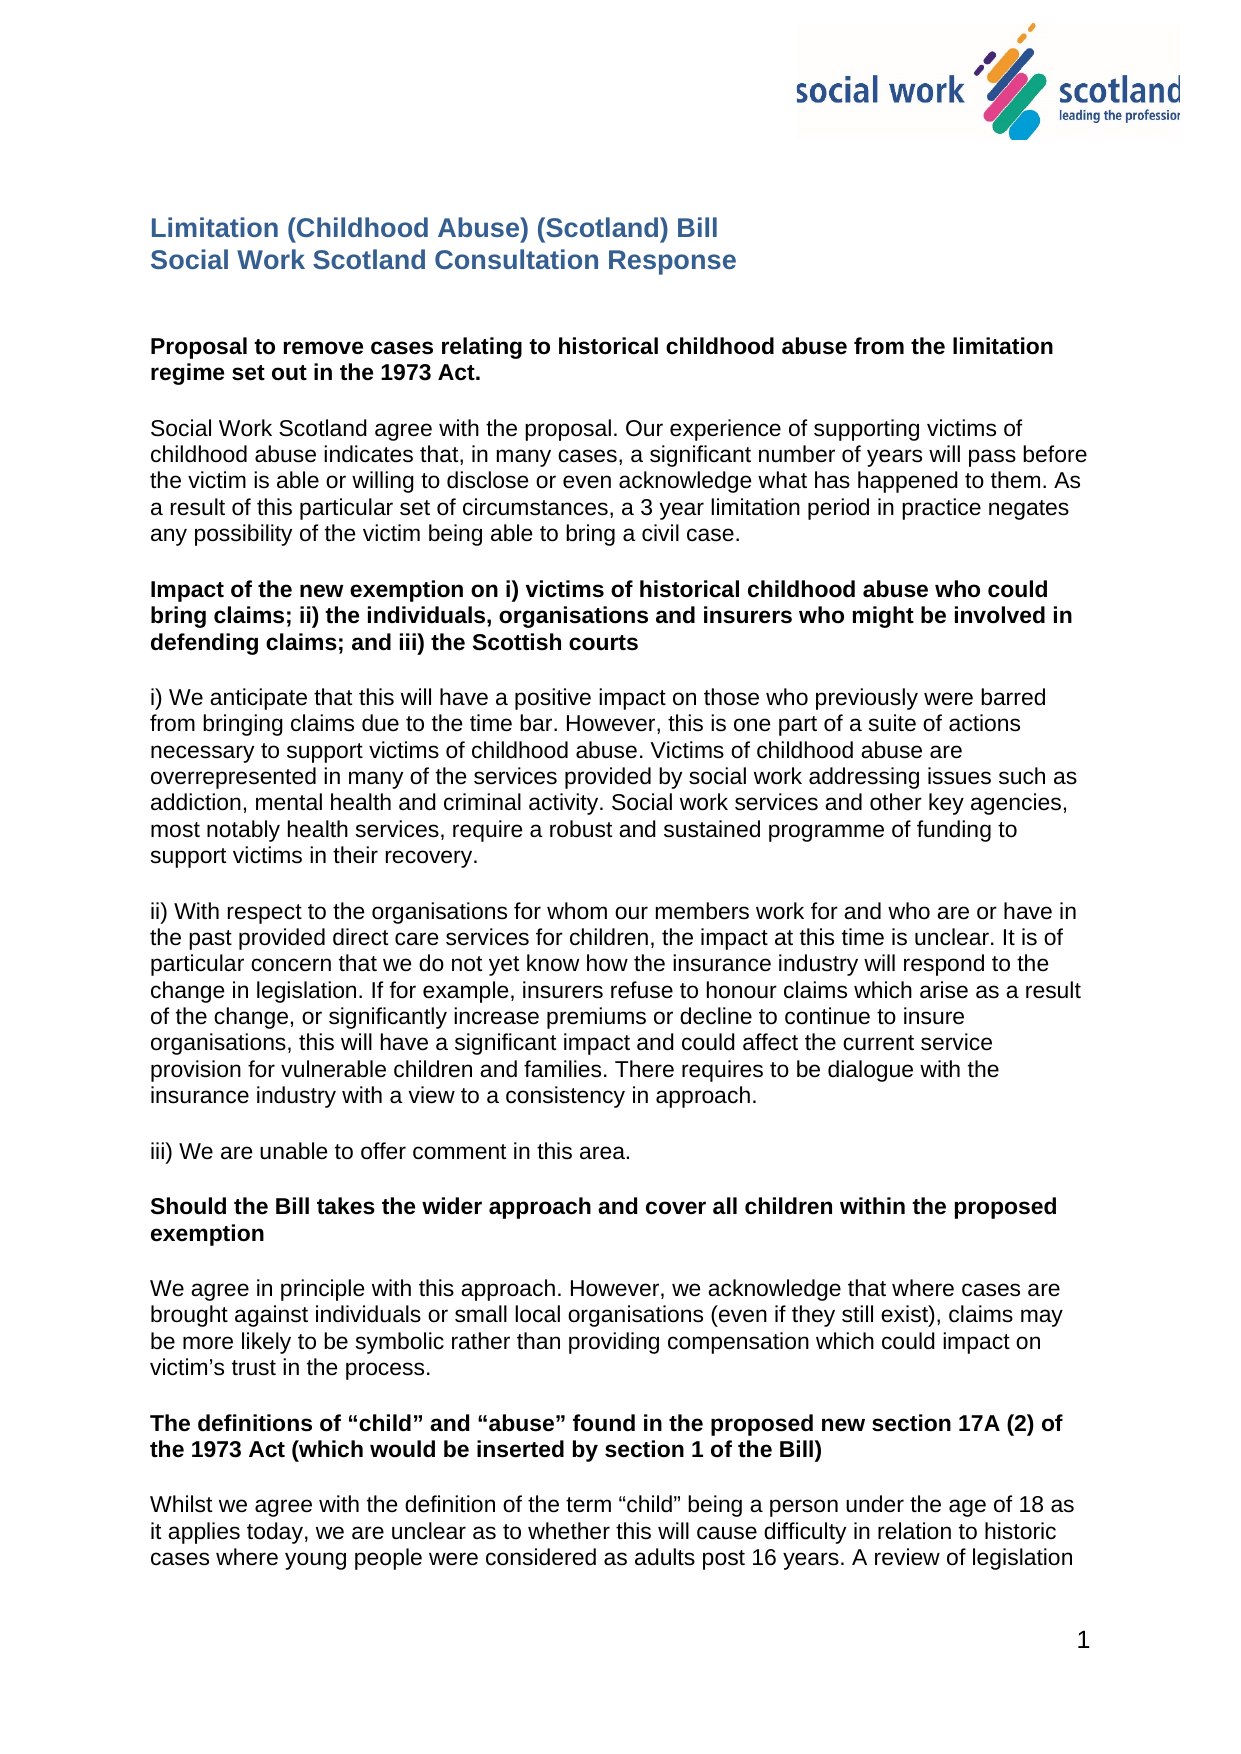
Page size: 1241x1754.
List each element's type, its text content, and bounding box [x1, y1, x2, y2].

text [150, 1491, 1090, 1571]
text Social Work Scotland agree with the proposal. Our experience of supporting victims of childhood abuse indicates that, in many cases, a significant number of years will pass before the victim is able or willing to disclose or even acknowledge what has happened to them. As a result of this particular set of circumstances, a 3 year limitation period in practice negates any possibility of the victim being able to bring a civil case. [150, 415, 1090, 547]
text Limitation (Childhood Abuse) (Scotland) Bill [150, 212, 1090, 244]
text Proposal to remove cases relating to historical childhood abuse from the limitation regime set out in the 1973 Act. [150, 333, 1090, 386]
text Social Work Scotland Consultation Response [150, 244, 1090, 275]
text i) We anticipate that this will have a positive impact on those who previously were barred from bringing claims due to the time bar. However, this is one part of a suite of actions necessary to support victims of childhood abuse. Victims of childhood abuse are overrepresented in many of the services provided by social work addressing issues such as addiction, mental health and criminal activity. Social work services and other key agencies, most notably health services, require a robust and sustained programme of funding to support victims in their recovery. [150, 684, 1090, 868]
text We agree in principle with this approach. However, we acknowledge that where cases are brought against individuals or small local organisations (even if they still exist), claims may be more likely to be symbolic rather than providing compensation which could impact on victim’s trust in the process. [150, 1275, 1090, 1380]
picture [795, 23, 1180, 139]
text Should the Bill takes the wider approach and cover all children within the proposed exemption [150, 1193, 1090, 1246]
text iii) We are unable to offer comment in this area. [150, 1138, 1090, 1164]
text Impact of the new exemption on i) victims of historical childhood abuse who could bring claims; ii) the individuals, organisations and insurers who might be involved in defending claims; and iii) the Scottish courts [150, 576, 1090, 655]
text The definitions of “child” and “abuse” found in the proposed new section 17A (2) of the 1973 Act (which would be inserted by section 1 of the Bill) [150, 1409, 1090, 1462]
text ii) With respect to the organisations for whom our members work for and who are or have in the past provided direct care services for children, the impact at this time is unclear. It is of particular concern that we do not yet know how the insurance industry will respond to the change in legislation. If for example, insurers refuse to honour claims which arise as a result of the change, or significantly increase premiums or decline to continue to insure organisations, this will have a significant impact and could affect the current service provision for vulnerable children and families. There requires to be dialogue with the insurance industry with a view to a consistency in approach. [150, 898, 1090, 1108]
